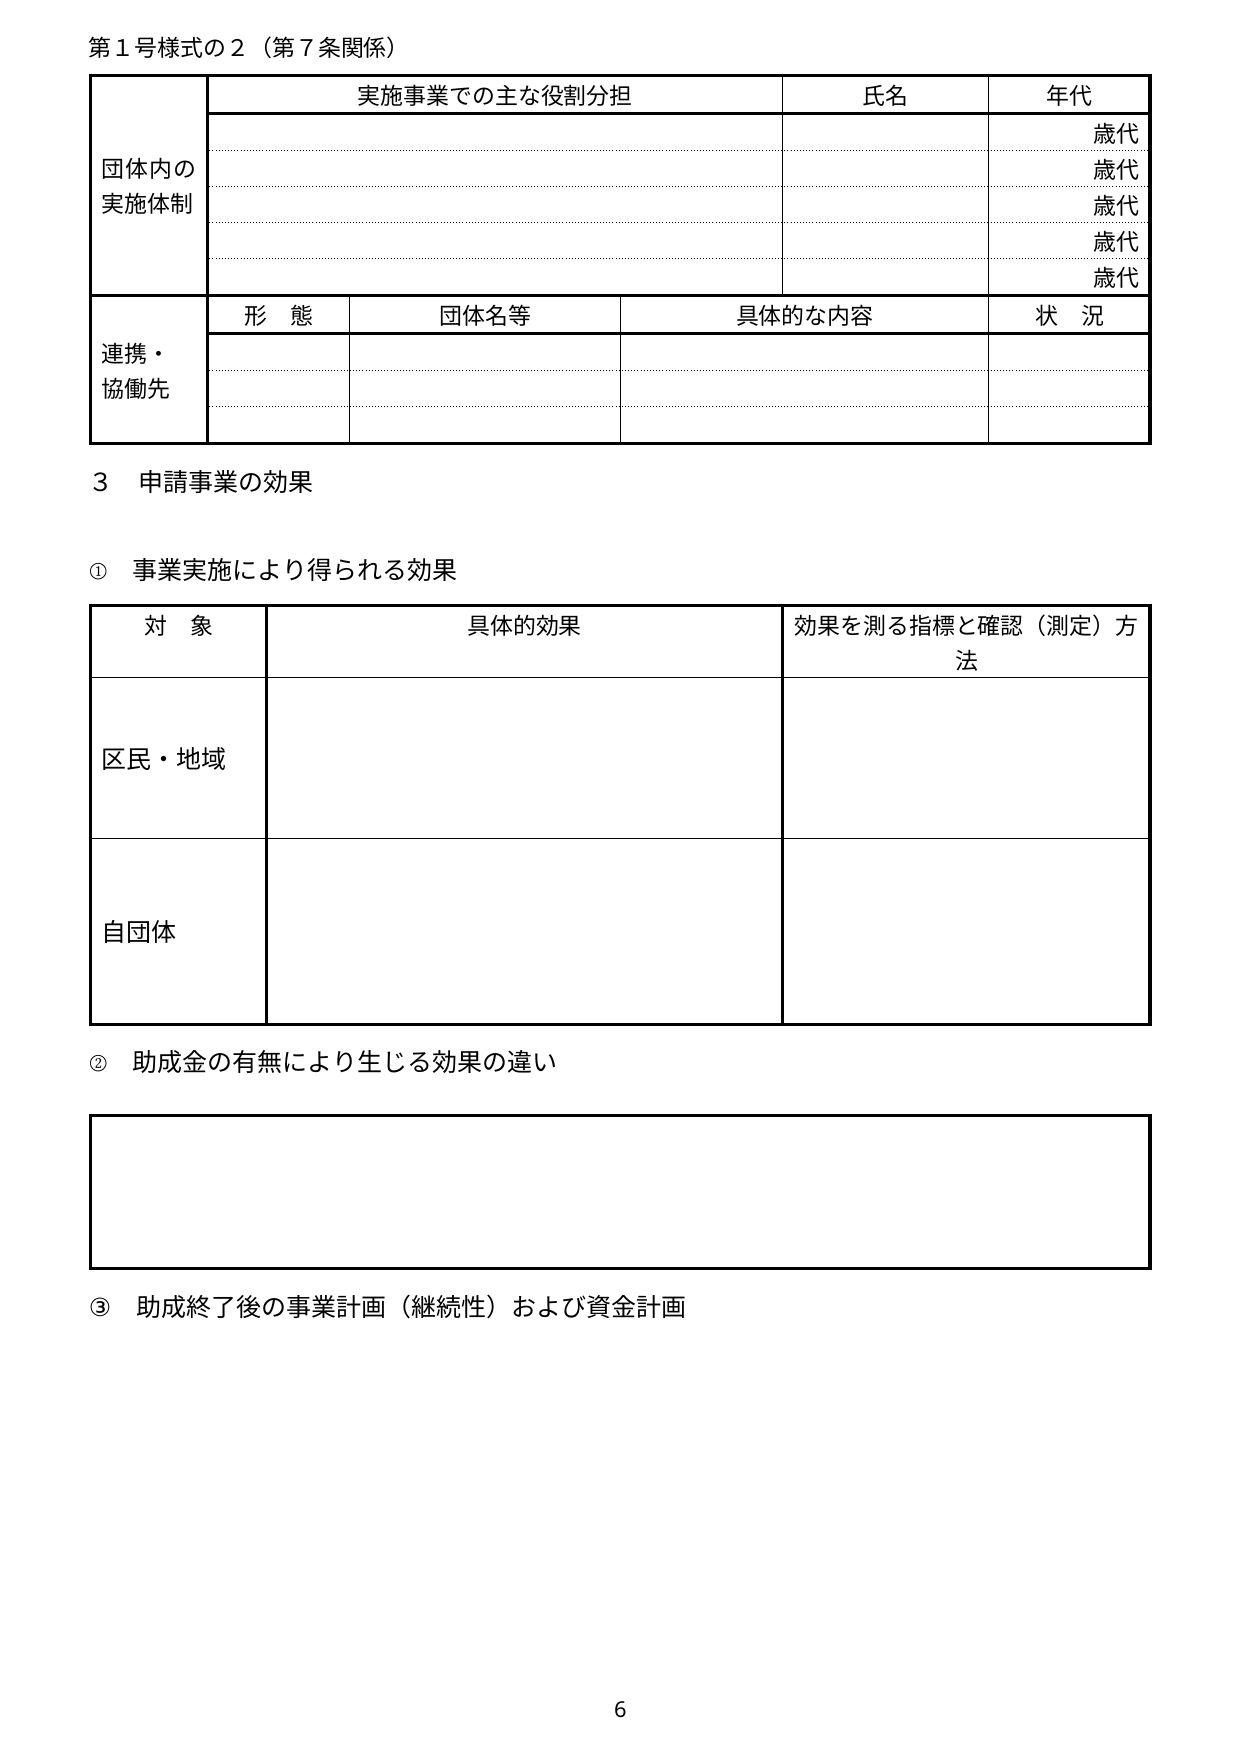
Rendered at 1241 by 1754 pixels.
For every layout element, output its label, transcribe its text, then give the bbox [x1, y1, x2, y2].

table_cell [784, 678, 1148, 838]
table_cell [209, 186, 782, 222]
table_cell 自団体 [92, 839, 265, 1022]
table_cell 歳代 [989, 258, 1148, 294]
table_cell [209, 258, 782, 294]
table_cell 形 態 [209, 297, 349, 332]
text ① 事業実施により得られる効果 [89, 533, 1152, 603]
table_cell [268, 839, 781, 1022]
table_cell [209, 335, 349, 370]
table_cell 区民・地域 [92, 678, 265, 838]
table_cell 歳代 [989, 186, 1148, 222]
table_header 具体的効果 [268, 607, 781, 677]
table_cell [268, 678, 781, 838]
table_cell 歳代 [989, 222, 1148, 258]
table_header 団体内の実施体制 [92, 77, 206, 294]
table_cell 団体名等 [350, 297, 620, 332]
table_cell [209, 115, 782, 150]
table_cell [783, 258, 988, 294]
text ３ 申請事業の効果 [89, 445, 1152, 515]
table_cell 歳代 [989, 150, 1148, 186]
table_header [92, 1117, 1148, 1267]
table_cell [350, 335, 620, 370]
table_cell [621, 335, 988, 370]
table_cell [989, 370, 1148, 406]
table_cell [989, 335, 1148, 370]
table_cell [350, 370, 620, 406]
text ③ 助成終了後の事業計画（継続性）および資金計画 [89, 1270, 1152, 1340]
table_header 対 象 [92, 607, 265, 677]
table_cell 連携・ 協働先 [92, 297, 206, 442]
table_header 効果を測る指標と確認（測定）方法 [784, 607, 1148, 677]
table_header 実施事業での主な役割分担 [209, 77, 782, 112]
table_cell [989, 406, 1148, 442]
text ② 助成金の有無により生じる効果の違い [89, 1026, 1152, 1096]
table_header 年代 [989, 77, 1148, 112]
table_cell [783, 150, 988, 186]
table_cell [621, 370, 988, 406]
table_cell 歳代 [989, 115, 1148, 150]
table_cell [783, 115, 988, 150]
table_cell 具体的な内容 [621, 297, 988, 332]
table_cell [209, 406, 349, 442]
table_cell [209, 150, 782, 186]
table_cell [783, 186, 988, 222]
table_cell [209, 370, 349, 406]
table_cell [209, 222, 782, 258]
table_cell 状 況 [989, 297, 1148, 332]
table_cell [784, 839, 1148, 1022]
table_cell [621, 406, 988, 442]
table_cell [783, 222, 988, 258]
table_header 氏名 [783, 77, 988, 112]
table_cell [350, 406, 620, 442]
